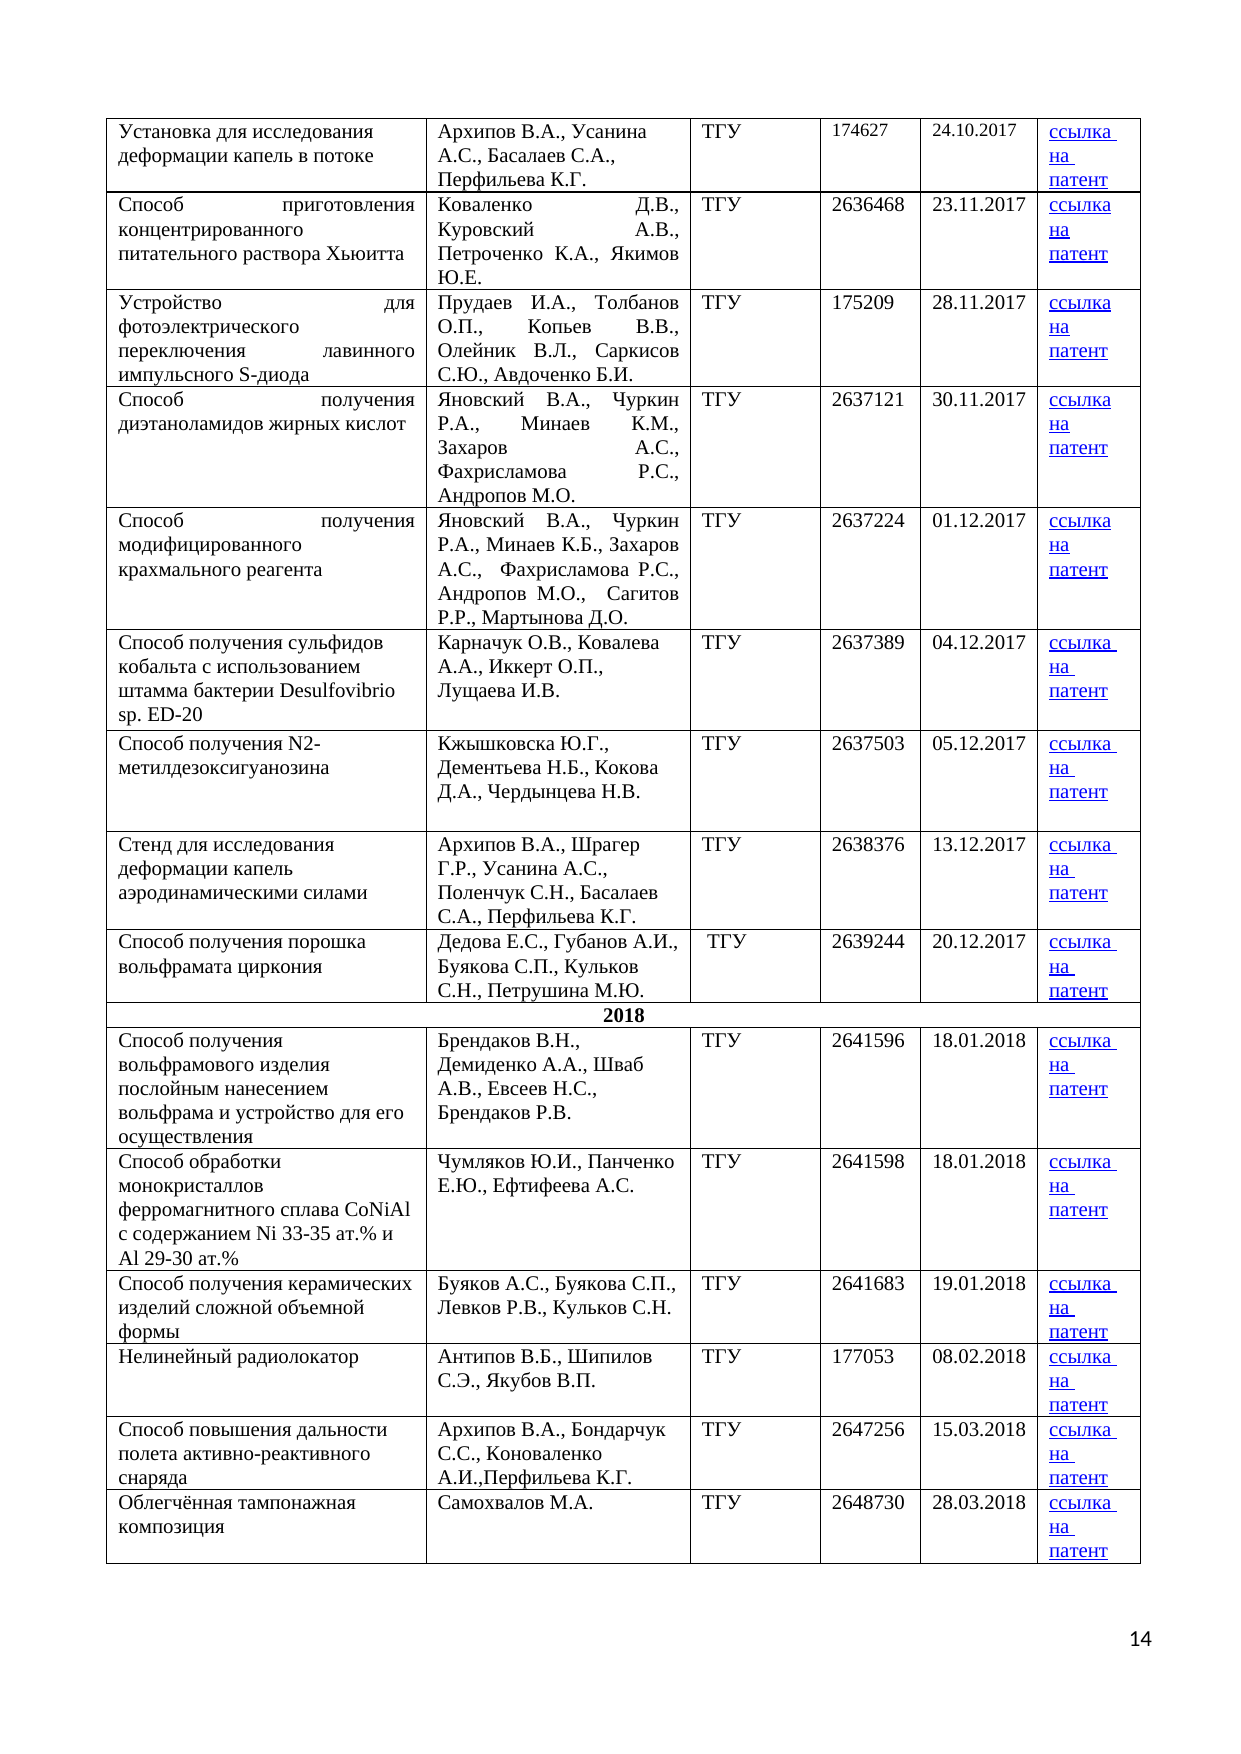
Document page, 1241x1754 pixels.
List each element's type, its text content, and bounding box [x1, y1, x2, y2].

table_cell ТГУ [691, 1344, 820, 1416]
table_cell Способ получения диэтаноламидов жирных кислот [107, 387, 426, 507]
table_cell ТГУ [691, 508, 820, 629]
table_cell Буяков А.С., Буякова С.П., Левков Р.В., Кульков С.Н. [427, 1271, 690, 1343]
table_cell ТГУ [691, 1149, 820, 1269]
table_cell 2636468 [821, 193, 920, 289]
table_cell 2639244 [821, 930, 920, 1002]
table_cell ТГУ [691, 119, 820, 191]
table_cell 2637389 [821, 630, 920, 730]
table_cell 13.12.2017 [921, 832, 1037, 928]
table_cell ТГУ [691, 1490, 820, 1562]
table_cell Яновский В.А., Чуркин Р.А., Минаев К.М., Захаров А.С., Фахрисламова Р.С., Андропов М.О. [427, 387, 690, 507]
table_cell 01.12.2017 [921, 508, 1037, 629]
table_cell ссылка на патент [1038, 290, 1140, 386]
table_cell 20.12.2017 [921, 930, 1037, 1002]
table_cell ссылка на патент [1038, 387, 1140, 507]
table_cell Архипов В.А., Усанина А.С., Басалаев С.А., Перфильева К.Г. [427, 119, 690, 191]
table_cell Дедова Е.С., Губанов А.И., Буякова С.П., Кульков С.Н., Петрушина М.Ю. [427, 930, 690, 1002]
table_cell Брендаков В.Н., Демиденко А.А., Шваб А.В., Евсеев Н.С., Брендаков Р.В. [427, 1028, 690, 1148]
table_cell ТГУ [691, 290, 820, 386]
table_cell 2637503 [821, 731, 920, 831]
table_cell 2638376 [821, 832, 920, 928]
table_cell 2641596 [821, 1028, 920, 1148]
table_cell ссылка на патент [1038, 832, 1140, 928]
table_cell ТГУ [691, 832, 820, 928]
table_cell Способ приготовления концентрированного питательного раствора Хьюитта [107, 193, 426, 289]
table_cell Самохвалов М.А. [427, 1490, 690, 1562]
table_cell ТГУ [691, 731, 820, 831]
table_cell ссылка на патент [1038, 1490, 1140, 1562]
table_cell Яновский В.А., Чуркин Р.А., Минаев К.Б., Захаров А.С., Фахрисламова Р.С., Андропов М.О., Сагитов Р.Р., Мартынова Д.О. [427, 508, 690, 629]
table_cell Способ получения сульфидов кобальта с использованием штамма бактерии Desulfovibrio sp. ED-20 [107, 630, 426, 730]
table_cell 2641683 [821, 1271, 920, 1343]
table_cell Способ получения N2-метилдезоксигуанозина [107, 731, 426, 831]
table_cell ссылка на патент [1038, 1344, 1140, 1416]
table_cell ТГУ [691, 1417, 820, 1489]
table_cell Стенд для исследования деформации капель аэродинамическими силами [107, 832, 426, 928]
table_cell Способ повышения дальности полета активно-реактивного снаряда [107, 1417, 426, 1489]
table_cell ссылка на патент [1038, 930, 1140, 1002]
table_cell ссылка на патент [1038, 1417, 1140, 1489]
table_cell ТГУ [691, 1028, 820, 1148]
table_cell Нелинейный радиолокатор [107, 1344, 426, 1416]
table_cell ссылка на патент [1038, 1028, 1140, 1148]
table_cell 2648730 [821, 1490, 920, 1562]
table_cell ссылка на патент [1038, 731, 1140, 831]
table_cell 19.01.2018 [921, 1271, 1037, 1343]
table_cell Карначук О.В., Ковалева А.А., Иккерт О.П., Лущаева И.В. [427, 630, 690, 730]
table_cell 18.01.2018 [921, 1028, 1037, 1148]
table_cell 175209 [821, 290, 920, 386]
table_cell Способ получения вольфрамового изделия послойным нанесением вольфрама и устройство для его осуществления [107, 1028, 426, 1148]
table_cell ссылка на патент [1038, 193, 1140, 289]
table_cell 2018 [107, 1003, 1140, 1027]
table_cell ссылка на патент [1038, 1271, 1140, 1343]
table_cell ссылка на патент [1038, 1149, 1140, 1269]
table_cell Прудаев И.А., Толбанов О.П., Копьев В.В., Олейник В.Л., Саркисов С.Ю., Авдоченко Б.И. [427, 290, 690, 386]
table_cell Коваленко Д.В., Куровский А.В., Петроченко К.А., Якимов Ю.Е. [427, 193, 690, 289]
table_cell 28.03.2018 [921, 1490, 1037, 1562]
table_cell 23.11.2017 [921, 193, 1037, 289]
table_cell Архипов В.А., Бондарчук С.С., Коноваленко А.И.,Перфильева К.Г. [427, 1417, 690, 1489]
table_cell ТГУ [691, 930, 820, 1002]
table_cell 30.11.2017 [921, 387, 1037, 507]
table_cell 08.02.2018 [921, 1344, 1037, 1416]
table_cell 2637121 [821, 387, 920, 507]
table_cell 15.03.2018 [921, 1417, 1037, 1489]
table_cell Устройство для фотоэлектрического переключения лавинного импульсного S-диода [107, 290, 426, 386]
table_cell Способ получения керамических изделий сложной объемной формы [107, 1271, 426, 1343]
table_cell Способ обработки монокристаллов ферромагнитного сплава CoNiAl с содержанием Ni 33-35 ат.% и Al 29-30 ат.% [107, 1149, 426, 1269]
table_cell 174627 [821, 119, 920, 191]
table_cell ссылка на патент [1038, 508, 1140, 629]
table_cell Облегчённая тампонажная композиция [107, 1490, 426, 1562]
table_cell 04.12.2017 [921, 630, 1037, 730]
table_cell ТГУ [691, 193, 820, 289]
table_cell 2641598 [821, 1149, 920, 1269]
table_cell Кжышковска Ю.Г., Дементьева Н.Б., Кокова Д.А., Чердынцева Н.В. [427, 731, 690, 831]
table_cell ТГУ [691, 630, 820, 730]
table_cell 177053 [821, 1344, 920, 1416]
table_cell ссылка на патент [1038, 630, 1140, 730]
table_cell Архипов В.А., Шрагер Г.Р., Усанина А.С., Поленчук С.Н., Басалаев С.А., Перфильева К.Г. [427, 832, 690, 928]
table_cell Чумляков Ю.И., Панченко Е.Ю., Ефтифеева А.С. [427, 1149, 690, 1269]
table_cell 2637224 [821, 508, 920, 629]
table_cell 18.01.2018 [921, 1149, 1037, 1269]
table_cell 28.11.2017 [921, 290, 1037, 386]
table_cell Способ получения модифицированного крахмального реагента [107, 508, 426, 629]
table_cell 05.12.2017 [921, 731, 1037, 831]
table_cell Установка для исследования деформации капель в потоке [107, 119, 426, 191]
table_cell Способ получения порошка вольфрамата циркония [107, 930, 426, 1002]
table_cell ссылка на патент [1038, 119, 1140, 191]
table_cell ТГУ [691, 387, 820, 507]
table_cell Антипов В.Б., Шипилов С.Э., Якубов В.П. [427, 1344, 690, 1416]
table_cell 2647256 [821, 1417, 920, 1489]
table_cell 24.10.2017 [921, 119, 1037, 191]
table_cell ТГУ [691, 1271, 820, 1343]
